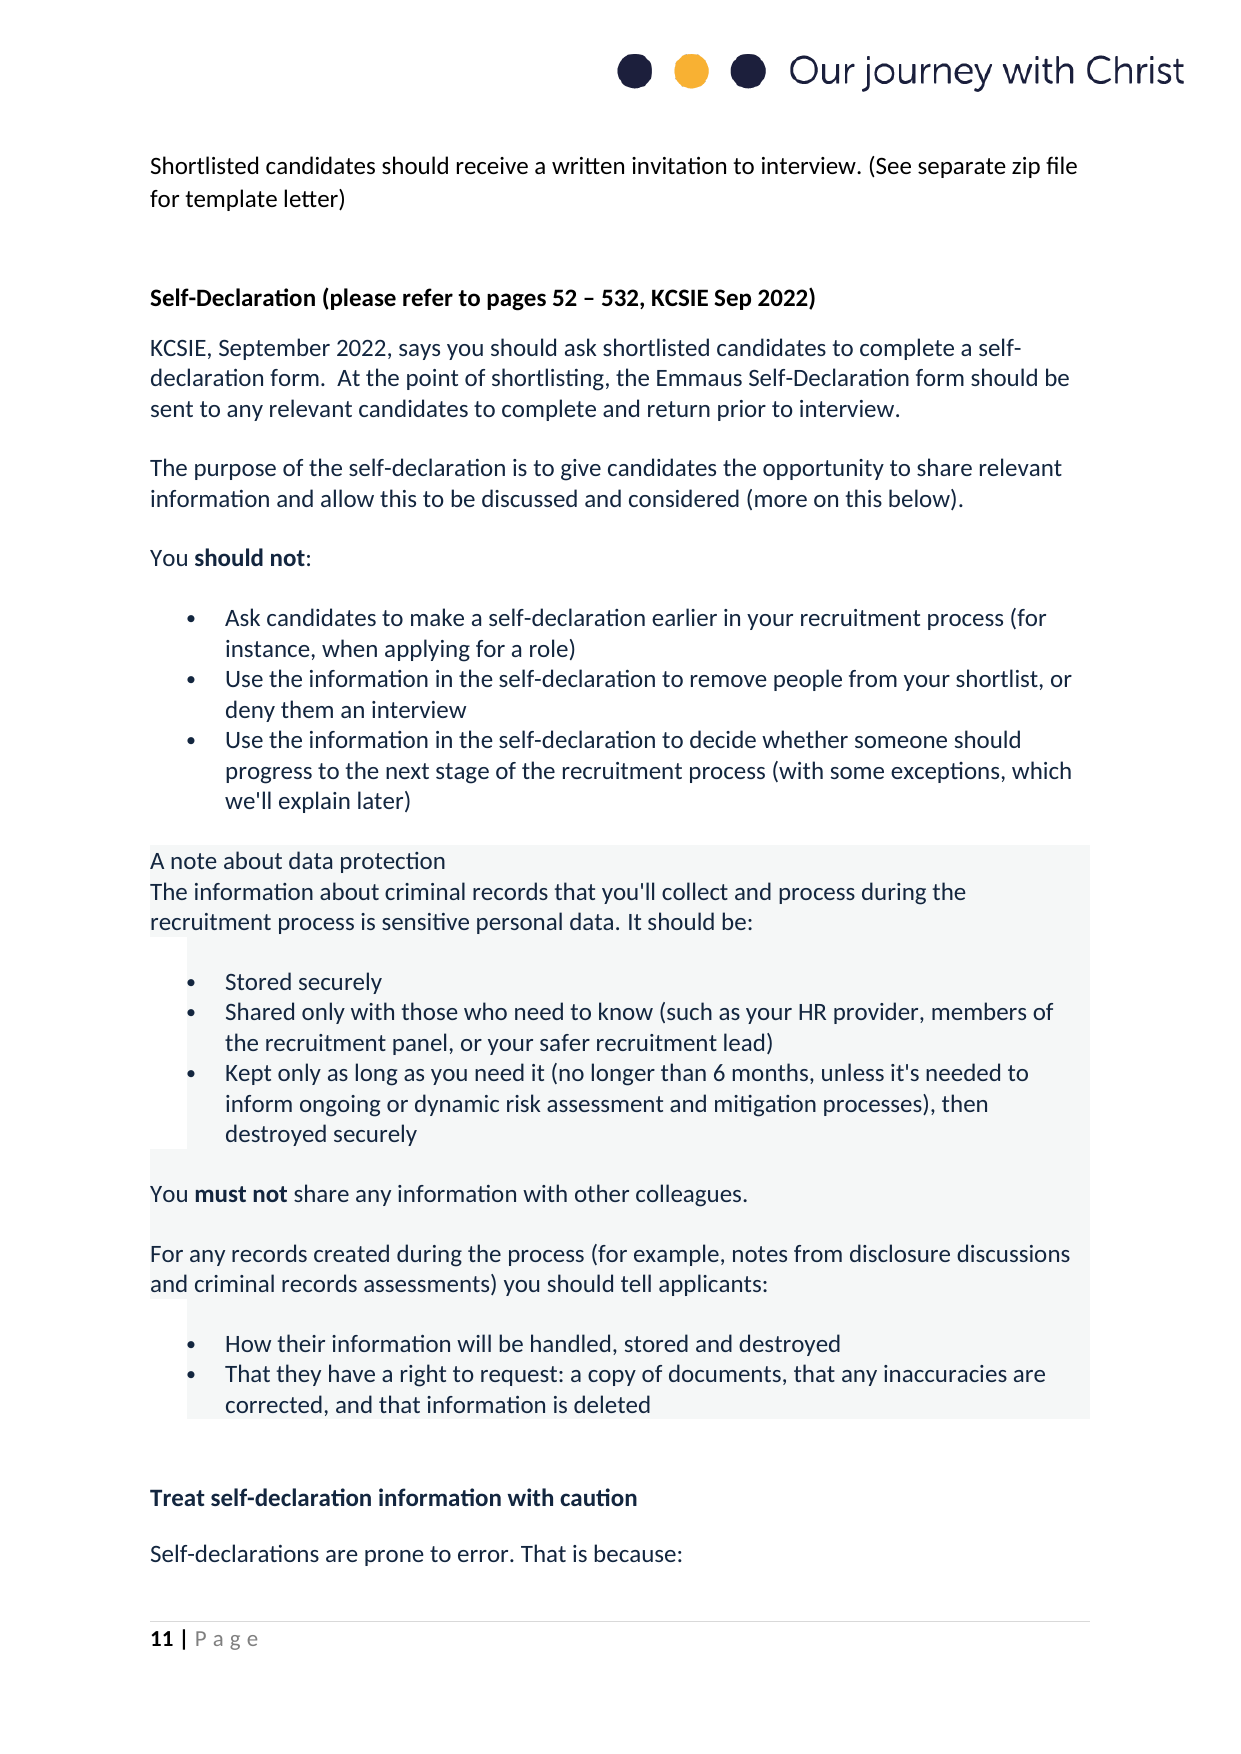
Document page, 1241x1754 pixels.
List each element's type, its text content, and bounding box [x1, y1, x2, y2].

text KCSIE, September 2022, says you should ask shortlisted candidates to complete a self-declaration form. At the point of shortlisting, the Emmaus Self-Declaration form should be sent to any relevant candidates to complete and return prior to interview. [150, 332, 1090, 423]
text You must not share any information with other colleagues. [150, 1178, 1090, 1209]
text Self-Declaration (please refer to pages 52 – 532, KCSIE Sep 2022) [150, 282, 1090, 313]
subtitle Treat self-declaration information with caution [150, 1482, 1090, 1513]
picture [597, 35, 1196, 112]
text For any records created during the process (for example, notes from disclosure discussions and criminal records assessments) you should tell applicants: [150, 1238, 1090, 1299]
list How their information will be handled, stored and destroyed [187, 1328, 1090, 1358]
list That they have a right to request: a copy of documents, that any inaccuracies are corrected, and that information is deleted [187, 1358, 1090, 1419]
list Kept only as long as you need it (no longer than 6 months, unless it's needed to inform ongoing or dynamic risk assessment and mitigation processes), then destroyed securely [187, 1057, 1090, 1149]
text The purpose of the self-declaration is to give candidates the opportunity to share relevant information and allow this to be discussed and considered (more on this below). [150, 452, 1090, 513]
list Stored securely [187, 966, 1090, 996]
list Shared only with those who need to know (such as your HR provider, members of the recruitment panel, or your safer recruitment lead) [187, 996, 1090, 1057]
list Use the information in the self-declaration to decide whether someone should progress to the next stage of the recruitment process (with some exceptions, which we'll explain later) [187, 724, 1090, 816]
list Use the information in the self-declaration to remove people from your shortlist, or deny them an interview [187, 663, 1090, 724]
text Shortlisted candidates should receive a written invitation to interview. (See separate zip file for template letter) [150, 150, 1090, 213]
text Self-declarations are prone to error. That is because: [150, 1538, 1090, 1569]
subtitle A note about data protection [150, 845, 1090, 876]
list Ask candidates to make a self-declaration earlier in your recruitment process (for instance, when applying for a role) [187, 602, 1090, 663]
text You should not: [150, 543, 1090, 573]
text The information about criminal records that you'll collect and process during the recruitment process is sensitive personal data. It should be: [150, 876, 1090, 937]
